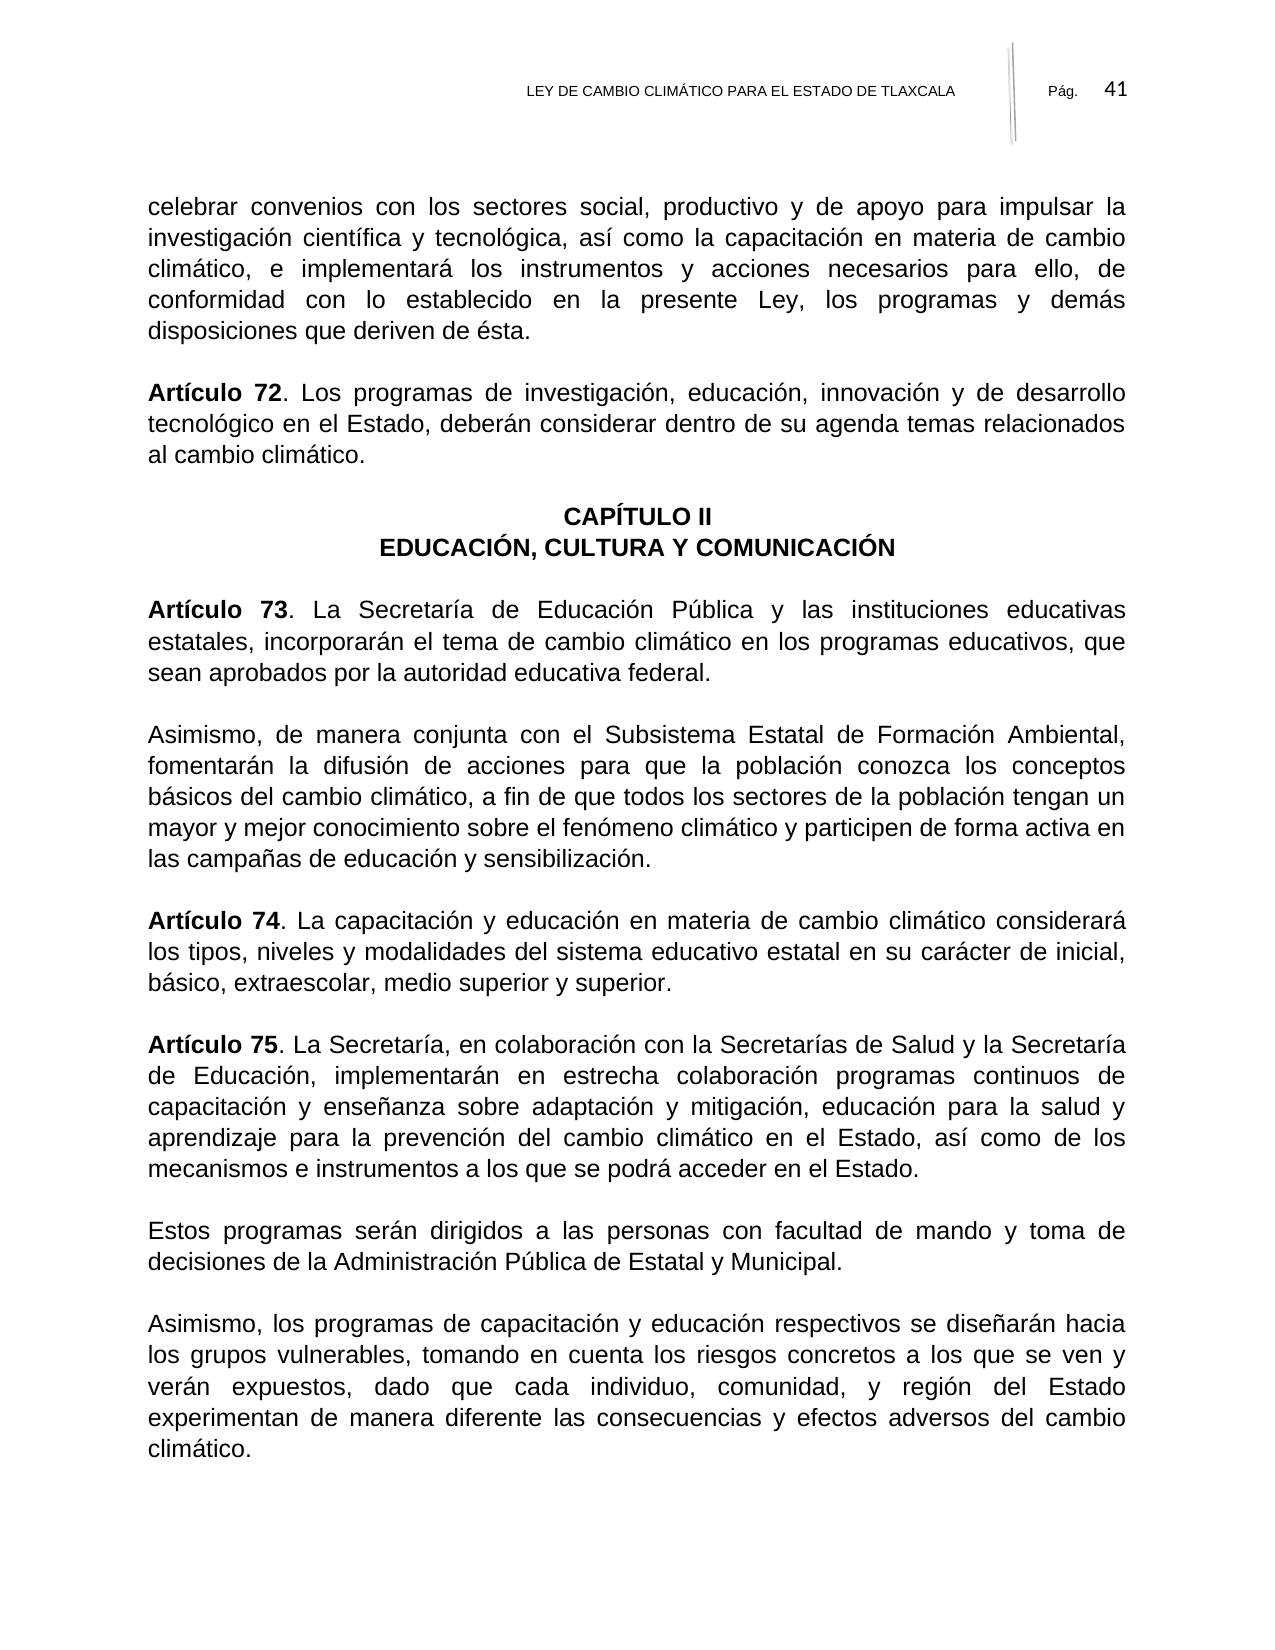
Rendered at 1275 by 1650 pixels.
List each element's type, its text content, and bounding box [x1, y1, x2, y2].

text Artículo 72. Los programas de investigación, educación, innovación y de desarrollo tecnológico en el Estado, deberán considerar dentro de su agenda temas relacionados al cambio climático. [148, 378, 1127, 469]
text EDUCACIÓN, CULTURA Y COMUNICACIÓN [148, 533, 1127, 562]
text Artículo 74. La capacitación y educación en materia de cambio climático considerará los tipos, niveles y modalidades del sistema educativo estatal en su carácter de inicial, básico, extraescolar, medio superior y superior. [148, 906, 1127, 997]
text CAPÍTULO II [148, 502, 1127, 531]
text Estos programas serán dirigidos a las personas con facultad de mando y toma de decisiones de la Administración Pública de Estatal y Municipal. [148, 1216, 1127, 1276]
text Artículo 73. La Secretaría de Educación Pública y las instituciones educativas estatales, incorporarán el tema de cambio climático en los programas educativos, que sean aprobados por la autoridad educativa federal. [148, 596, 1127, 686]
text Artículo 75. La Secretaría, en colaboración con la Secretarías de Salud y la Secretaría de Educación, implementarán en estrecha colaboración programas continuos de capacitación y enseñanza sobre adaptación y mitigación, educación para la salud y aprendizaje para la prevención del cambio climático en el Estado, así como de los mecanismos e instrumentos a los que se podrá acceder en el Estado. [148, 1030, 1127, 1183]
text Asimismo, de manera conjunta con el Subsistema Estatal de Formación Ambiental, fomentarán la difusión de acciones para que la población conozca los conceptos básicos del cambio climático, a fin de que todos los sectores de la población tengan un mayor y mejor conocimiento sobre el fenómeno climático y participen de forma activa en las campañas de educación y sensibilización. [148, 720, 1127, 873]
text Asimismo, los programas de capacitación y educación respectivos se diseñarán hacia los grupos vulnerables, tomando en cuenta los riesgos concretos a los que se ven y verán expuestos, dado que cada individuo, comunidad, y región del Estado experimentan de manera diferente las consecuencias y efectos adversos del cambio climático. [148, 1309, 1127, 1462]
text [148, 192, 1127, 345]
